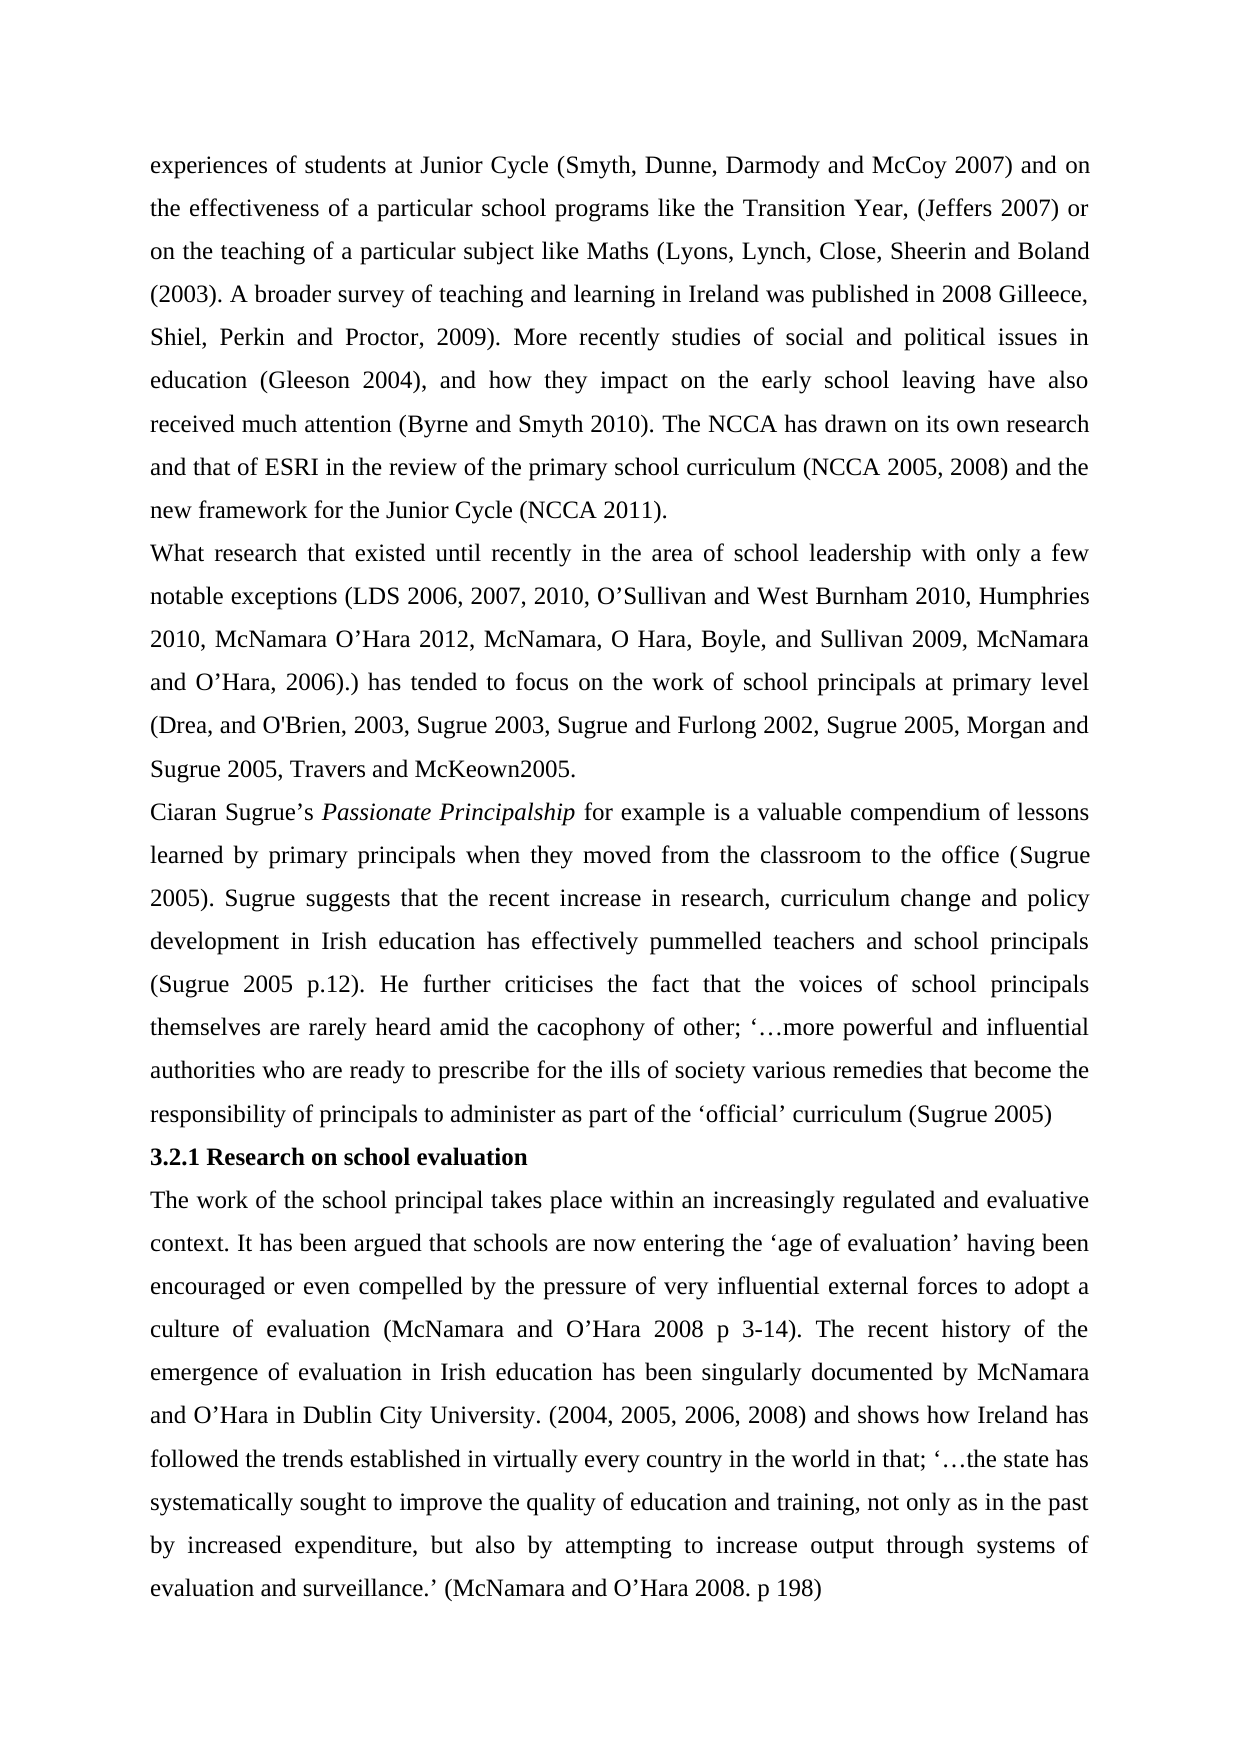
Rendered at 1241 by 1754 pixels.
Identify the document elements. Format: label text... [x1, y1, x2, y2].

text Ciaran Sugrue’s Passionate Principalship for example is a valuable compendium of lessons learned by primary principals when they moved from the classroom to the office (Sugrue 2005). Sugrue suggests that the recent increase in research, curriculum change and policy development in Irish education has effectively pummelled teachers and school principals (Sugrue 2005 p.12). He further criticises the fact that the voices of school principals themselves are rarely heard amid the cacophony of other; ‘…more powerful and influential authorities who are ready to prescribe for the ills of society various remedies that become the responsibility of principals to administer as part of the ‘official’ curriculum (Sugrue 2005) [150, 797, 1090, 1127]
text What research that existed until recently in the area of school leadership with only a few notable exceptions (LDS 2006, 2007, 2010, O’Sullivan and West Burnham 2010, Humphries 2010, McNamara O’Hara 2012, McNamara, O Hara, Boyle, and Sullivan 2009, McNamara and O’Hara, 2006).) has tended to focus on the work of school principals at primary level (Drea, and O'Brien, 2003, Sugrue 2003, Sugrue and Furlong 2002, Sugrue 2005, Morgan and Sugrue 2005, Travers and McKeown2005. [150, 538, 1090, 782]
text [150, 150, 1090, 524]
text 3.2.1 Research on school evaluation [150, 1142, 1090, 1171]
text The work of the school principal takes place within an increasingly regulated and evaluative context. It has been argued that schools are now entering the ‘age of evaluation’ having been encouraged or even compelled by the pressure of very influential external forces to adopt a culture of evaluation (McNamara and O’Hara 2008 p 3-14). The recent history of the emergence of evaluation in Irish education has been singularly documented by McNamara and O’Hara in Dublin City University. (2004, 2005, 2006, 2008) and shows how Ireland has followed the trends established in virtually every country in the world in that; ‘…the state has systematically sought to improve the quality of education and training, not only as in the past by increased expenditure, but also by attempting to increase output through systems of evaluation and surveillance.’ (McNamara and O’Hara 2008. p 198) [150, 1185, 1090, 1602]
